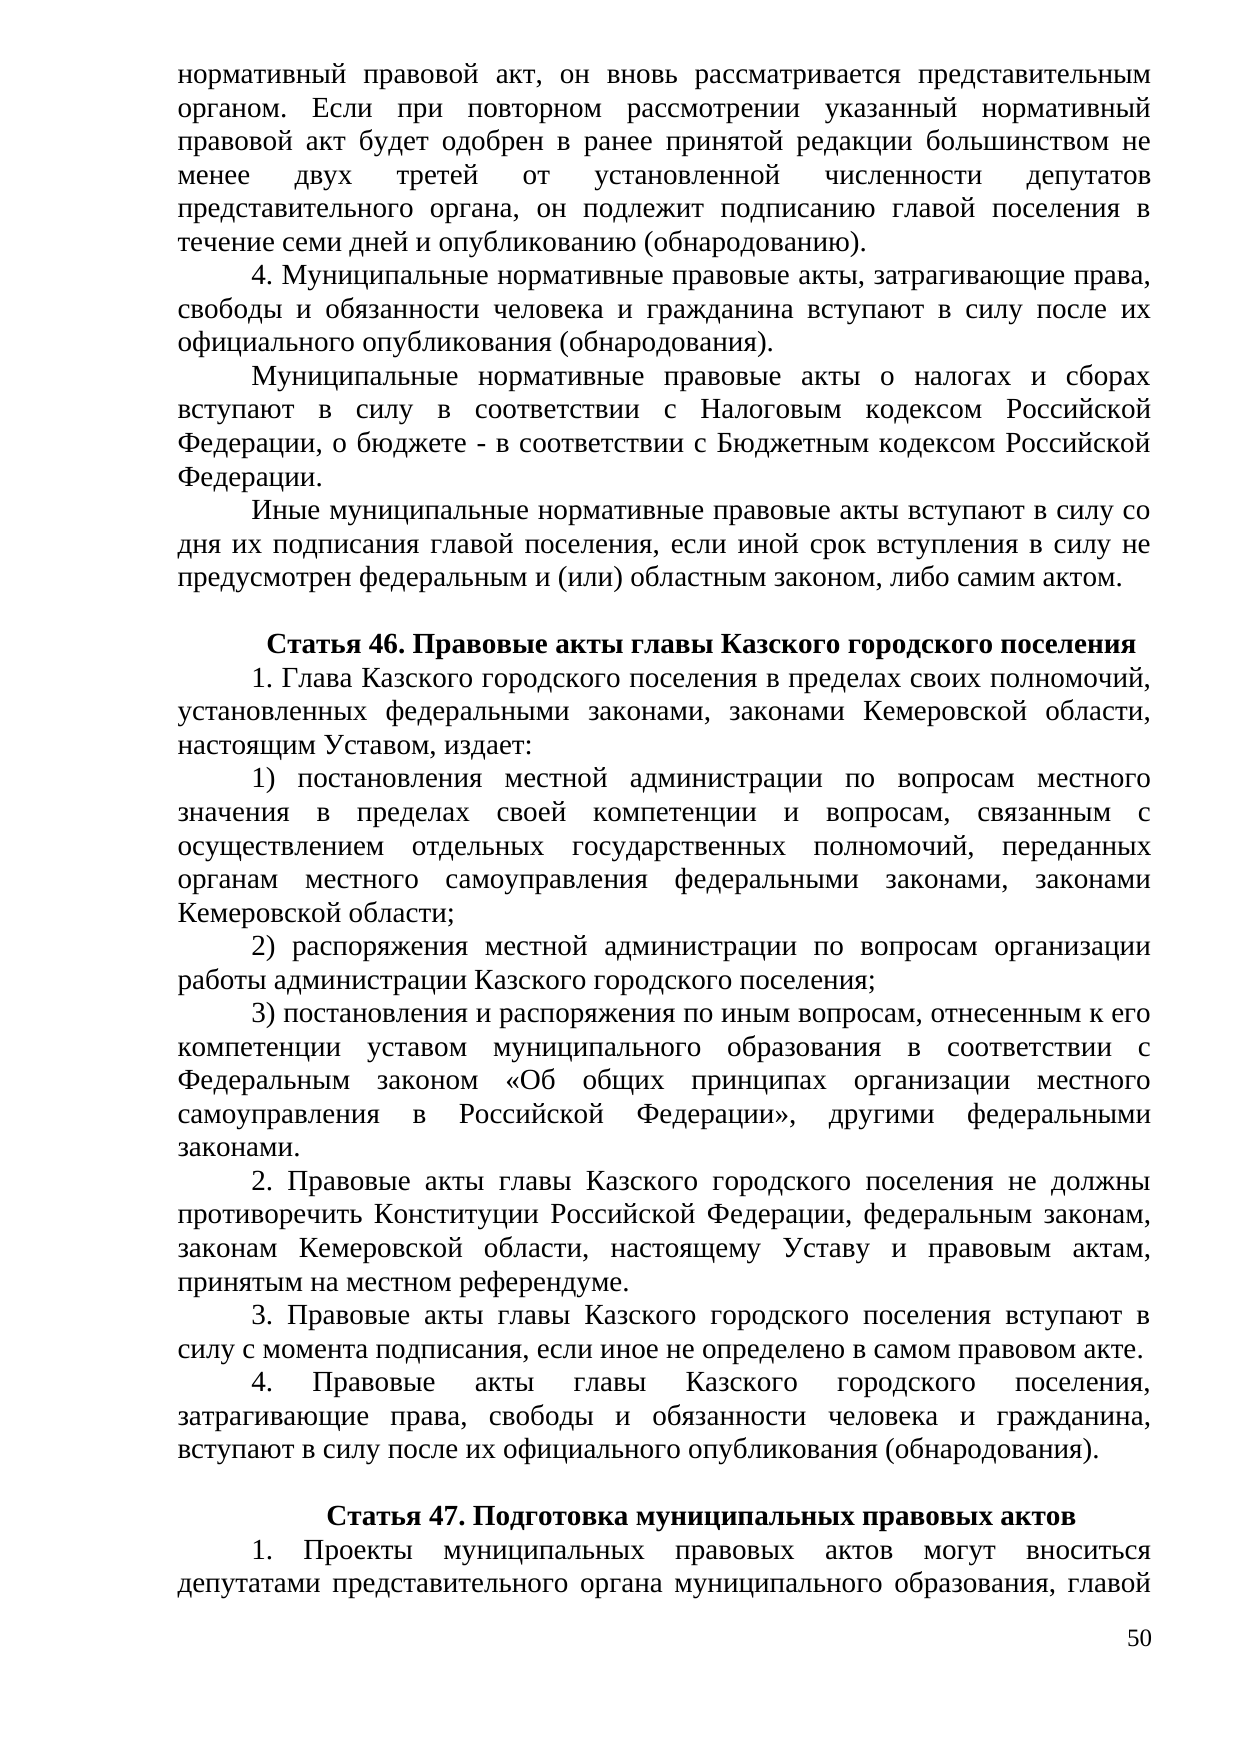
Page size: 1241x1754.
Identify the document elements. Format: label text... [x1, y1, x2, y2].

text 2. Правовые акты главы Казского городского поселения не должны противоречить Конституции Российской Федерации, федеральным законам, законам Кемеровской области, настоящему Уставу и правовым актам, принятым на местном референдуме. [177, 1163, 1152, 1297]
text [177, 1532, 1152, 1599]
text 2) распоряжения местной администрации по вопросам организации работы администрации Казского городского поселения; [177, 928, 1152, 995]
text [177, 56, 1152, 257]
text Иные муниципальные нормативные правовые акты вступают в силу со дня их подписания главой поселения, если иной срок вступления в силу не предусмотрен федеральным и (или) областным законом, либо самим актом. [177, 492, 1152, 593]
subtitle 4. Муниципальные нормативные правовые акты, затрагивающие права, свободы и обязанности человека и гражданина вступают в силу после их официального опубликования (обнародования). [177, 257, 1152, 358]
text 1) постановления местной администрации по вопросам местного значения в пределах своей компетенции и вопросам, связанным с осуществлением отдельных государственных полномочий, переданных органам местного самоуправления федеральными законами, законами Кемеровской области; [177, 761, 1152, 928]
text 4. Правовые акты главы Казского городского поселения, затрагивающие права, свободы и обязанности человека и гражданина, вступают в силу после их официального опубликования (обнародования). [177, 1364, 1152, 1465]
text 1. Глава Казского городского поселения в пределах своих полномочий, установленных федеральными законами, законами Кемеровской области, настоящим Уставом, издает: [177, 660, 1152, 761]
text Муниципальные нормативные правовые акты о налогах и сборах вступают в силу в соответствии с Налоговым кодексом Российской Федерации, о бюджете - в соответствии с Бюджетным кодексом Российской Федерации. [177, 358, 1152, 492]
text Статья 47. Подготовка муниципальных правовых актов [177, 1498, 1152, 1532]
text 3) постановления и распоряжения по иным вопросам, отнесенным к его компетенции уставом муниципального образования в соответствии с Федеральным законом «Об общих принципах организации местного самоуправления в Российской Федерации», другими федеральными законами. [177, 995, 1152, 1163]
subtitle Статья 46. Правовые акты главы Казского городского поселения [177, 626, 1152, 660]
text 3. Правовые акты главы Казского городского поселения вступают в силу с момента подписания, если иное не определено в самом правовом акте. [177, 1297, 1152, 1364]
